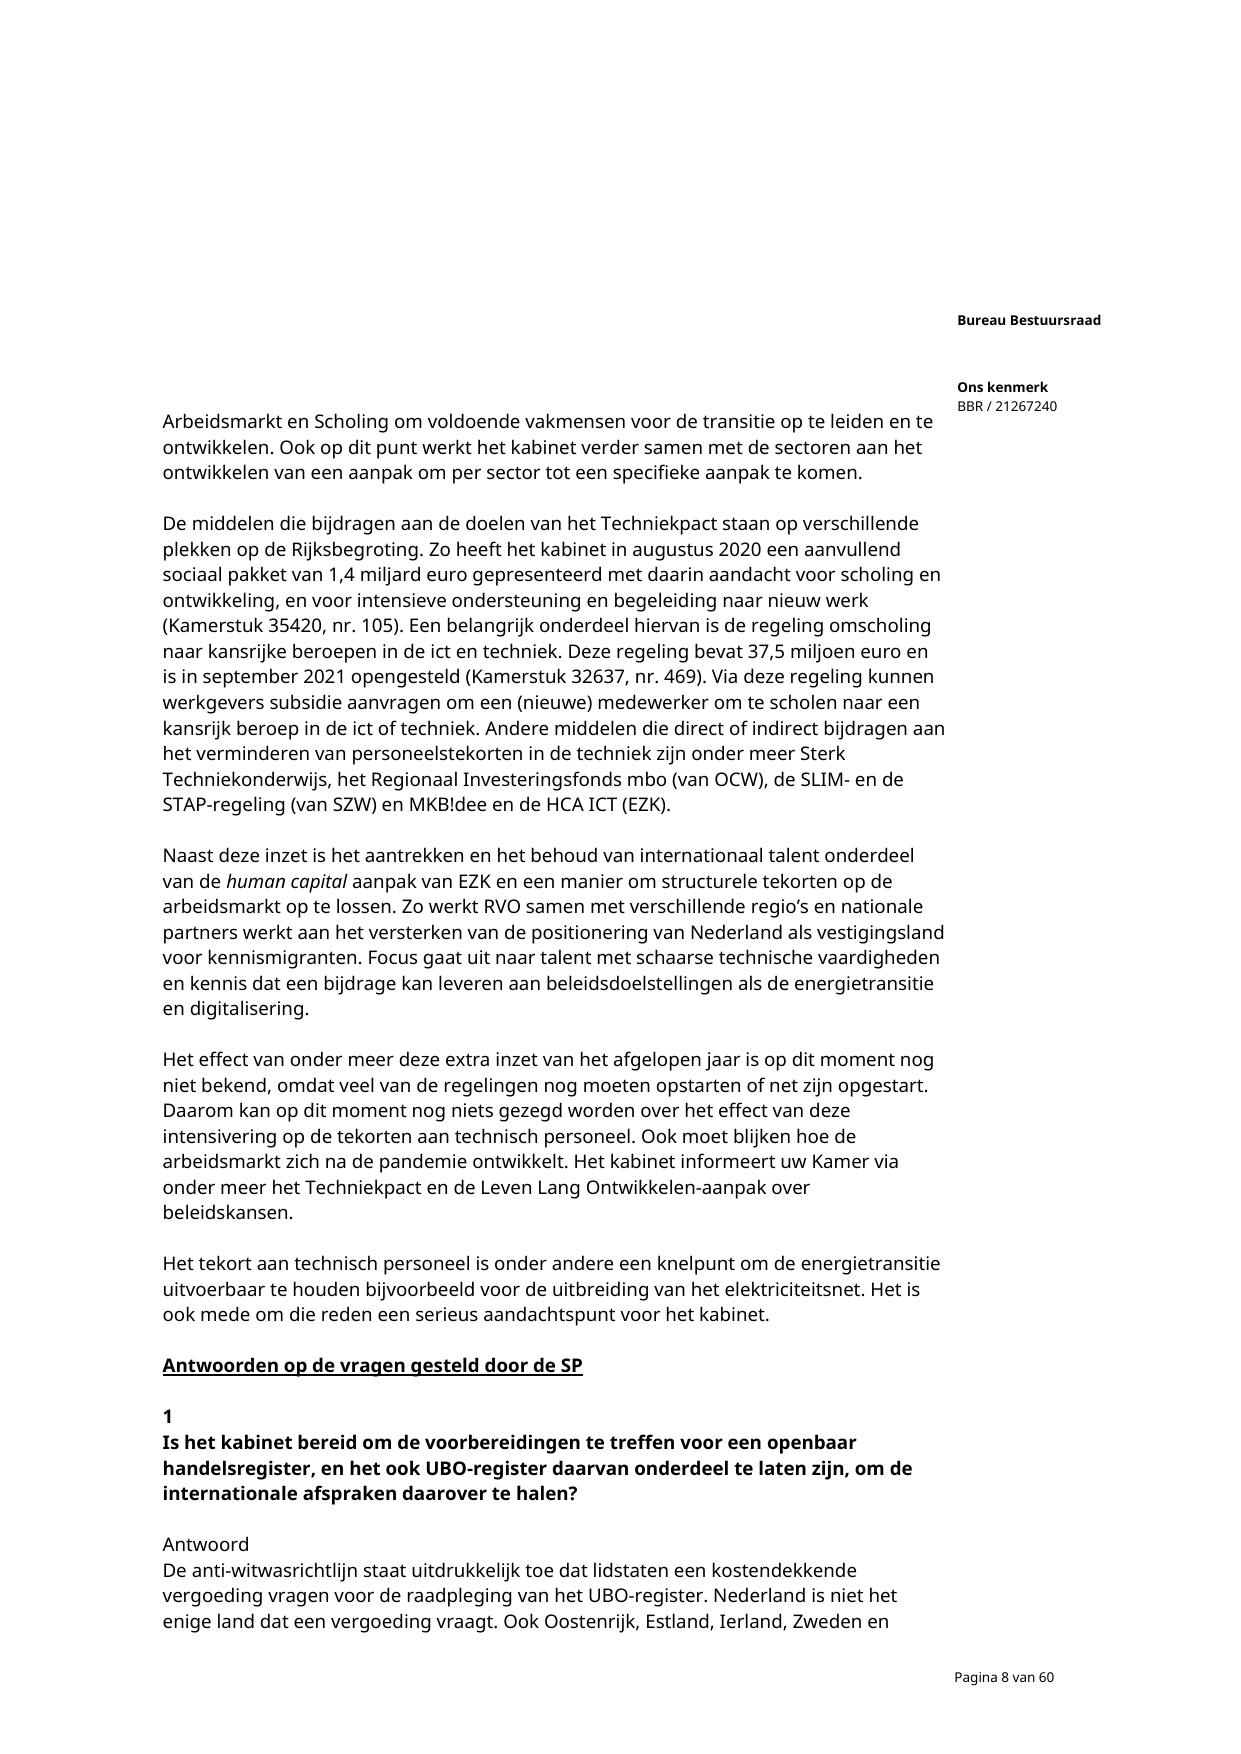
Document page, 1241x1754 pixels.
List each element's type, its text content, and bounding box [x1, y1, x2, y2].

text Het tekort aan technisch personeel is onder andere een knelpunt om de energietransitie uitvoerbaar te houden bijvoorbeeld voor de uitbreiding van het elektriciteitsnet. Het is ook mede om die reden een serieus aandachtspunt voor het kabinet. [162, 1251, 947, 1327]
text Is het kabinet bereid om de voorbereidingen te treffen voor een openbaar handelsregister, en het ook UBO-register daarvan onderdeel te laten zijn, om de internationale afspraken daarover te halen? [162, 1429, 947, 1506]
text Naast deze inzet is het aantrekken en het behoud van internationaal talent onderdeel van de human capital aanpak van EZK en een manier om structurele tekorten op de arbeidsmarkt op te lossen. Zo werkt RVO samen met verschillende regio’s en nationale partners werkt aan het versterken van de positionering van Nederland als vestigingsland voor kennismigranten. Focus gaat uit naar talent met schaarse technische vaardigheden en kennis dat een bijdrage kan leveren aan beleidsdoelstellingen als de energietransitie en digitalisering. [162, 842, 947, 1021]
text De middelen die bijdragen aan de doelen van het Techniekpact staan op verschillende plekken op de Rijksbegroting. Zo heeft het kabinet in augustus 2020 een aanvullend sociaal pakket van 1,4 miljard euro gepresenteerd met daarin aandacht voor scholing en ontwikkeling, en voor intensieve ondersteuning en begeleiding naar nieuw werk (Kamerstuk 35420, nr. 105). Een belangrijk onderdeel hiervan is de regeling omscholing naar kansrijke beroepen in de ict en techniek. Deze regeling bevat 37,5 miljoen euro en is in september 2021 opengesteld (Kamerstuk 32637, nr. 469). Via deze regeling kunnen werkgevers subsidie aanvragen om een (nieuwe) medewerker om te scholen naar een kansrijk beroep in de ict of techniek. Andere middelen die direct of indirect bijdragen aan het verminderen van personeelstekorten in de techniek zijn onder meer Sterk Techniekonderwijs, het Regionaal Investeringsfonds mbo (van OCW), de SLIM- en de STAP-regeling (van SZW) en MKB!dee en de HCA ICT (EZK). [162, 511, 947, 817]
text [162, 408, 947, 485]
text Het effect van onder meer deze extra inzet van het afgelopen jaar is op dit moment nog niet bekend, omdat veel van de regelingen nog moeten opstarten of net zijn opgestart. Daarom kan op dit moment nog niets gezegd worden over het effect van deze intensivering op de tekorten aan technisch personeel. Ook moet blijken hoe de arbeidsmarkt zich na de pandemie ontwikkelt. Het kabinet informeert uw Kamer via onder meer het Techniekpact en de Leven Lang Ontwikkelen-aanpak over beleidskansen. [162, 1047, 947, 1225]
text 1 [162, 1404, 947, 1429]
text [162, 1557, 947, 1633]
text Antwoord [162, 1531, 947, 1557]
text Antwoorden op de vragen gesteld door de SP [162, 1353, 947, 1378]
